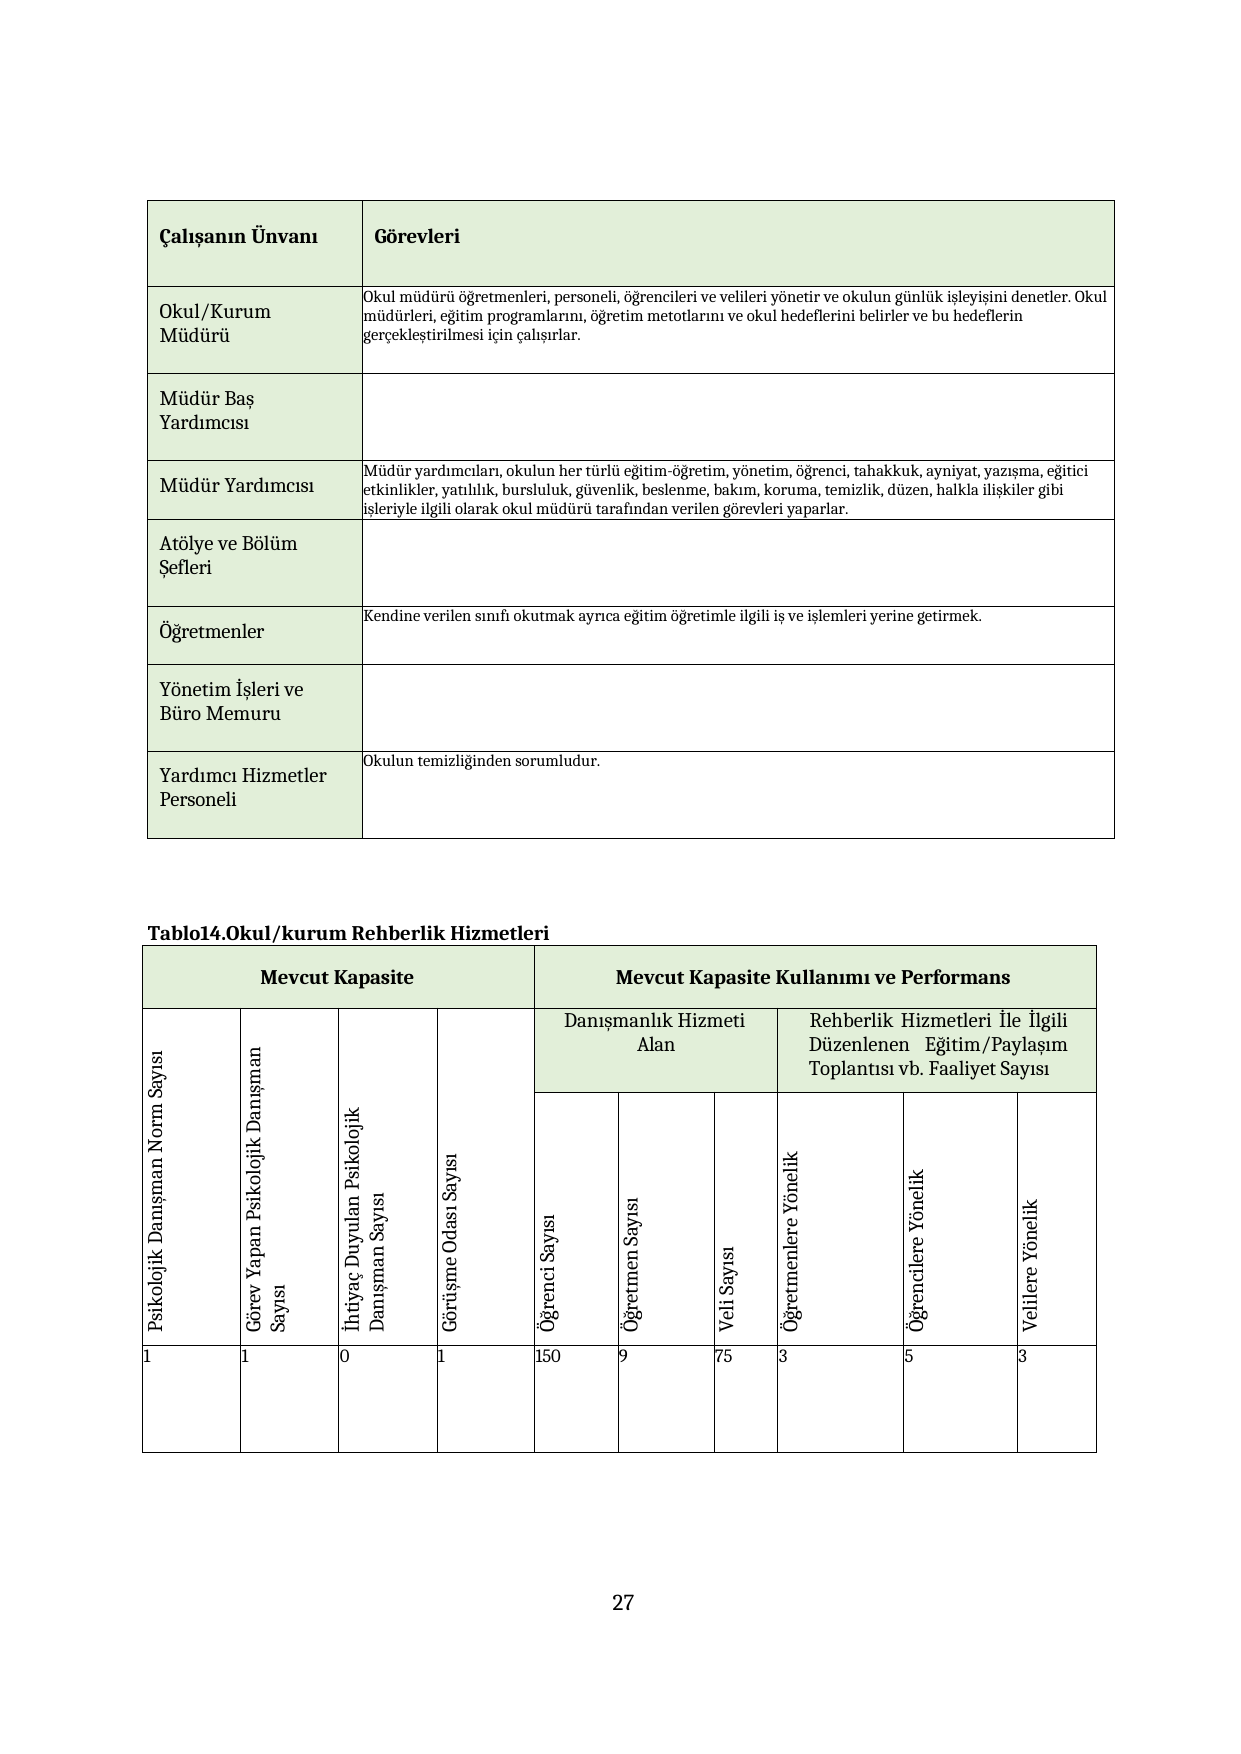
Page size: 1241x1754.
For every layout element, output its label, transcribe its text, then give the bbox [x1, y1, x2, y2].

table_cell 3 [778, 1346, 903, 1452]
table_header Görevleri [363, 201, 1114, 286]
table_cell Görüşme Odası Sayısı [438, 1009, 534, 1344]
table_cell Danışmanlık Hizmeti Alan [535, 1009, 777, 1092]
table_cell 1 [143, 1346, 240, 1452]
table_cell Okul/Kurum Müdürü [148, 287, 362, 373]
table_cell Öğretmenler [148, 607, 362, 664]
table_cell Öğrencilere Yönelik [904, 1093, 1017, 1344]
table_cell Okul müdürü öğretmenleri, personeli, öğrencileri ve velileri yönetir ve okulun günlük işleyişini denetler. Okul müdürleri, eğitim programlarını, öğretim metotlarını ve okul hedeflerini belirler ve bu hedeflerin gerçekleştirilmesi için çalışırlar. [363, 287, 1114, 373]
table_header Çalışanın Ünvanı [148, 201, 362, 286]
table_cell [363, 374, 1114, 460]
table_cell Müdür Yardımcısı [148, 461, 362, 519]
table_cell Yönetim İşleri ve Büro Memuru [148, 665, 362, 751]
table_cell 0 [339, 1346, 437, 1452]
table_cell Okulun temizliğinden sorumludur. [363, 752, 1114, 838]
table_cell 75 [715, 1346, 777, 1452]
table_cell Müdür yardımcıları, okulun her türlü eğitim-öğretim, yönetim, öğrenci, tahakkuk, ayniyat, yazışma, eğitici etkinlikler, yatılılık, bursluluk, güvenlik, beslenme, bakım, koruma, temizlik, düzen, halkla ilişkiler gibi işleriyle ilgili olarak okul müdürü tarafından verilen görevleri yaparlar. [363, 461, 1114, 519]
table_cell 3 [1018, 1346, 1096, 1452]
table_cell Yardımcı Hizmetler Personeli [148, 752, 362, 838]
table_cell 1 [438, 1346, 534, 1452]
table_header Mevcut Kapasite [143, 946, 534, 1008]
table_cell Müdür Baş Yardımcısı [148, 374, 362, 460]
table_cell Öğretmen Sayısı [619, 1093, 714, 1344]
table_cell Psikolojik Danışman Norm Sayısı [143, 1009, 240, 1344]
table_cell Veli Sayısı [715, 1093, 777, 1344]
table_cell İhtiyaç Duyulan Psikolojik Danışman Sayısı [339, 1009, 437, 1344]
table_cell [363, 520, 1114, 606]
text Tablo14.Okul/kurum Rehberlik Hizmetleri [148, 921, 1198, 945]
table_cell Öğretmenlere Yönelik [778, 1093, 903, 1344]
table_cell Atölye ve Bölüm Şefleri [148, 520, 362, 606]
table_cell Kendine verilen sınıfı okutmak ayrıca eğitim öğretimle ilgili iş ve işlemleri yerine getirmek. [363, 607, 1114, 664]
table_header Mevcut Kapasite Kullanımı ve Performans [535, 946, 1096, 1008]
table_cell 5 [904, 1346, 1017, 1452]
table_cell 150 [535, 1346, 618, 1452]
table_cell Rehberlik Hizmetleri İle İlgili Düzenlenen Eğitim/Paylaşım Toplantısı vb. Faaliyet Sayısı [778, 1009, 1096, 1092]
table_cell 9 [619, 1346, 714, 1452]
table_cell [363, 665, 1114, 751]
table_cell Velilere Yönelik [1018, 1093, 1096, 1344]
table_cell Öğrenci Sayısı [535, 1093, 618, 1344]
table_cell 1 [241, 1346, 338, 1452]
table_cell Görev Yapan Psikolojik Danışman Sayısı [241, 1009, 338, 1344]
